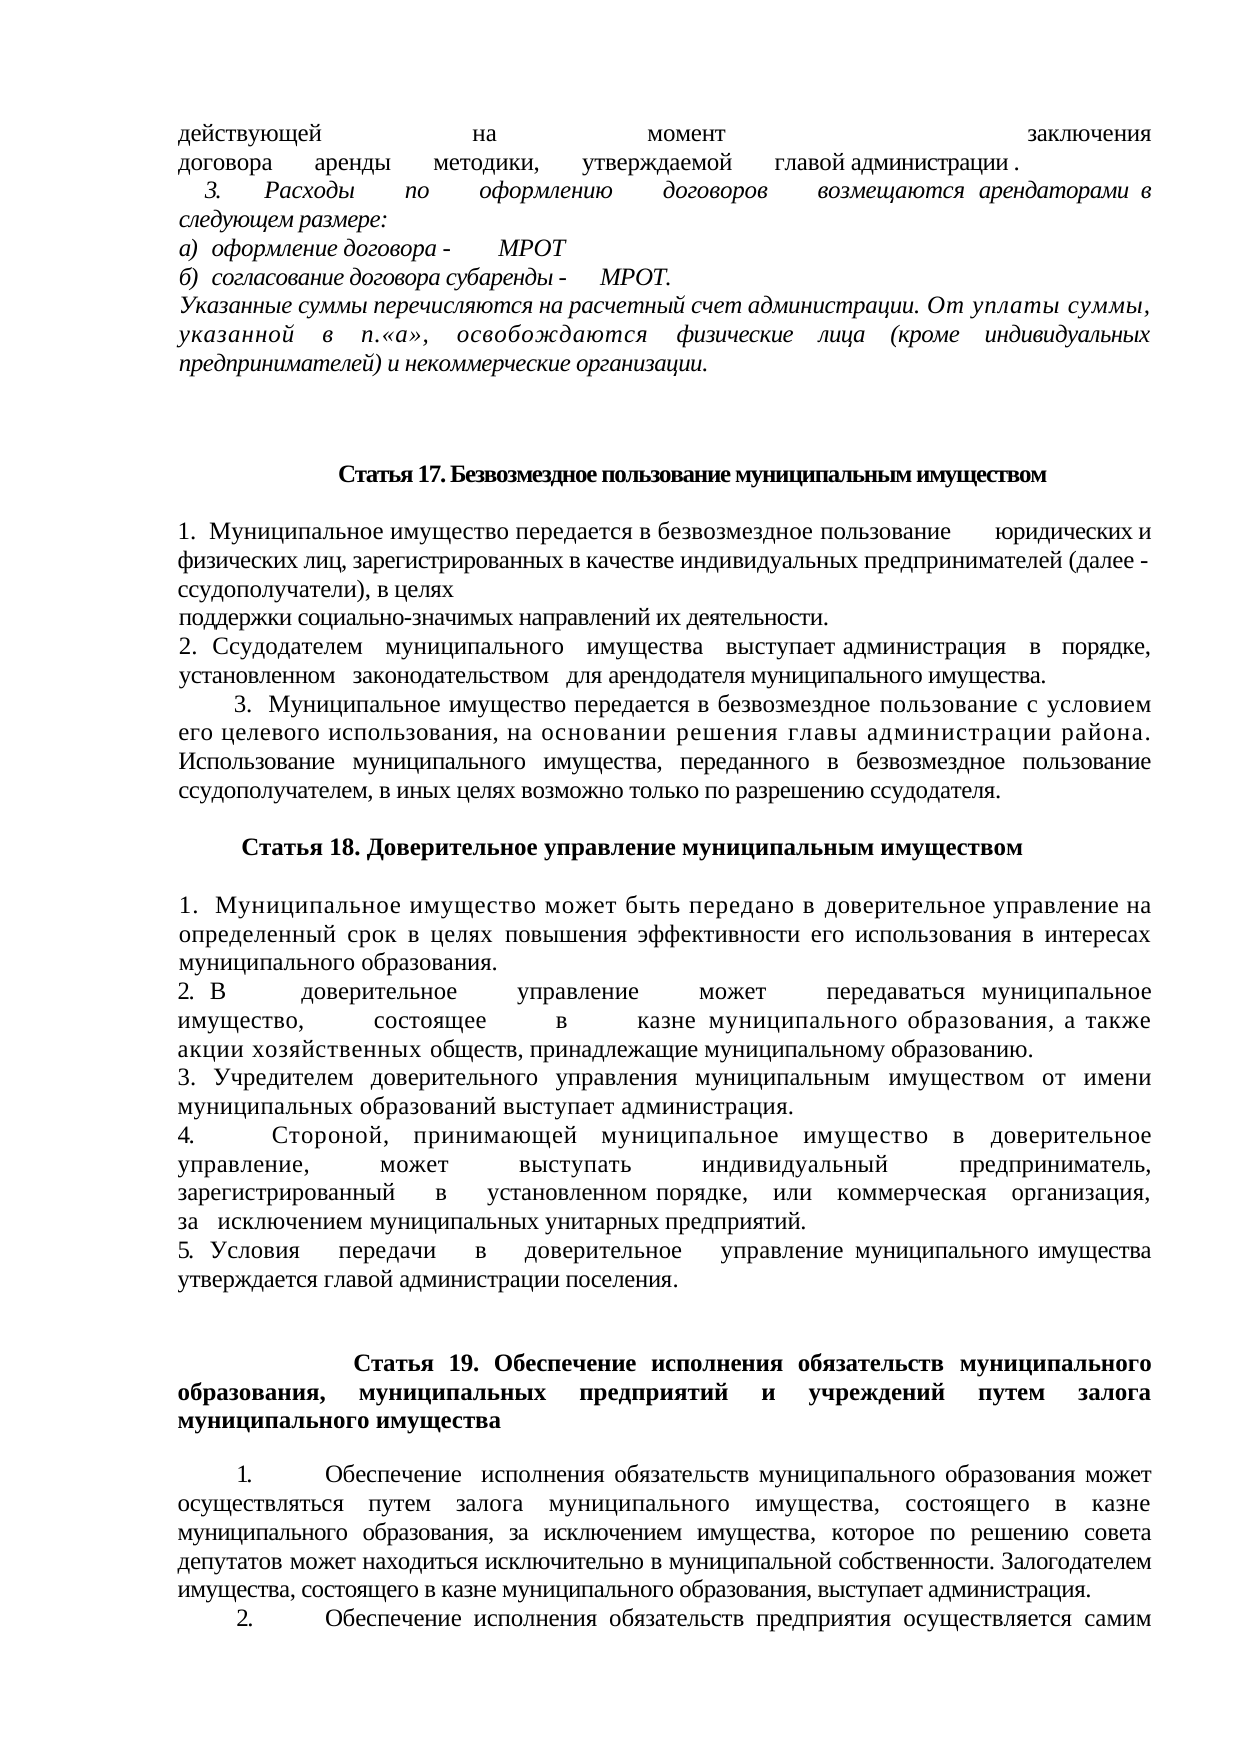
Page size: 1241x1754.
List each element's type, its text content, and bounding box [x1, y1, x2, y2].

text 3. Учредителем доверительного управления муниципальным имуществом от имени муниципальных образований выступает администрация. [177, 1062, 1152, 1120]
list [177, 1603, 1152, 1632]
list Стороной, принимающей муниципальное имущество в доверительное управление, может выступать индивидуальный предприниматель, зарегистрированный в установленном порядке, или коммерческая организация, за исключением муниципальных унитарных предприятий. [177, 1120, 1152, 1235]
text поддержки социально-значимых направлений их деятельности. [178, 602, 1152, 631]
text б) согласование договора субаренды - МРОТ. [179, 262, 1152, 291]
subtitle Статья 17. Безвозмездное пользование муниципальным имуществом [180, 459, 1152, 487]
text 3. Муниципальное имущество передается в безвозмездное пользование с условием его целевого использования, на основании решения главы администрации района. Использование муниципального имущества, переданного в безвозмездное пользование ссудополучателем, в иных целях возможно только по разрешению ссудодателя. [178, 689, 1152, 804]
list Обеспечение исполнения обязательств муниципального образования может осуществляться путем залога муниципального имущества, состоящего в казне муниципального образования, за исключением имущества, которое по решению совета депутатов может находиться исключительно в муниципальной собственности. Залогодателем имущества, состоящего в казне муниципального образования, выступает администрация. [177, 1459, 1152, 1603]
text 2. Ссудодателем муниципального имущества выступает администрация в порядке, установленном законодательством для арендодателя муниципального имущества. [178, 631, 1152, 689]
text 5. Условия передачи в доверительное управление муниципального имущества утверждается главой администрации поселения. [177, 1235, 1152, 1292]
text а) оформление договора - МРОТ [179, 233, 1152, 262]
text Статья 18. Доверительное управление муниципальным имуществом [178, 832, 1152, 861]
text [178, 118, 1152, 176]
text 1. Муниципальное имущество может быть передано в доверительное управление на определенный срок в целях повышения эффективности его использования в интересах муниципального образования. [178, 861, 1152, 976]
text 3. Расходы по оформлению договоров возмещаются арендаторами в следующем размере: [178, 176, 1152, 233]
text 2. В доверительное управление может передаваться муниципальное имущество, состоящее в казне муниципального образования, а также акции хозяйственных обществ, принадлежащие муниципальному образованию. [177, 976, 1152, 1062]
text Указанные суммы перечисляются на расчетный счет администрации. От уплаты суммы, указанной в п.«а», освобождаются физические лица (кроме индивидуальных предпринимателей) и некоммерческие организации. [179, 291, 1150, 377]
text 1. Муниципальное имущество передается в безвозмездное пользование юридических и физических лиц, зарегистрированных в качестве индивидуальных предпринимателей (далее - ссудополучатели), в целях [177, 487, 1152, 602]
text Статья 19. Обеспечение исполнения обязательств муниципального образования, муниципальных предприятий и учреждений путем залога муниципального имущества [177, 1348, 1152, 1434]
